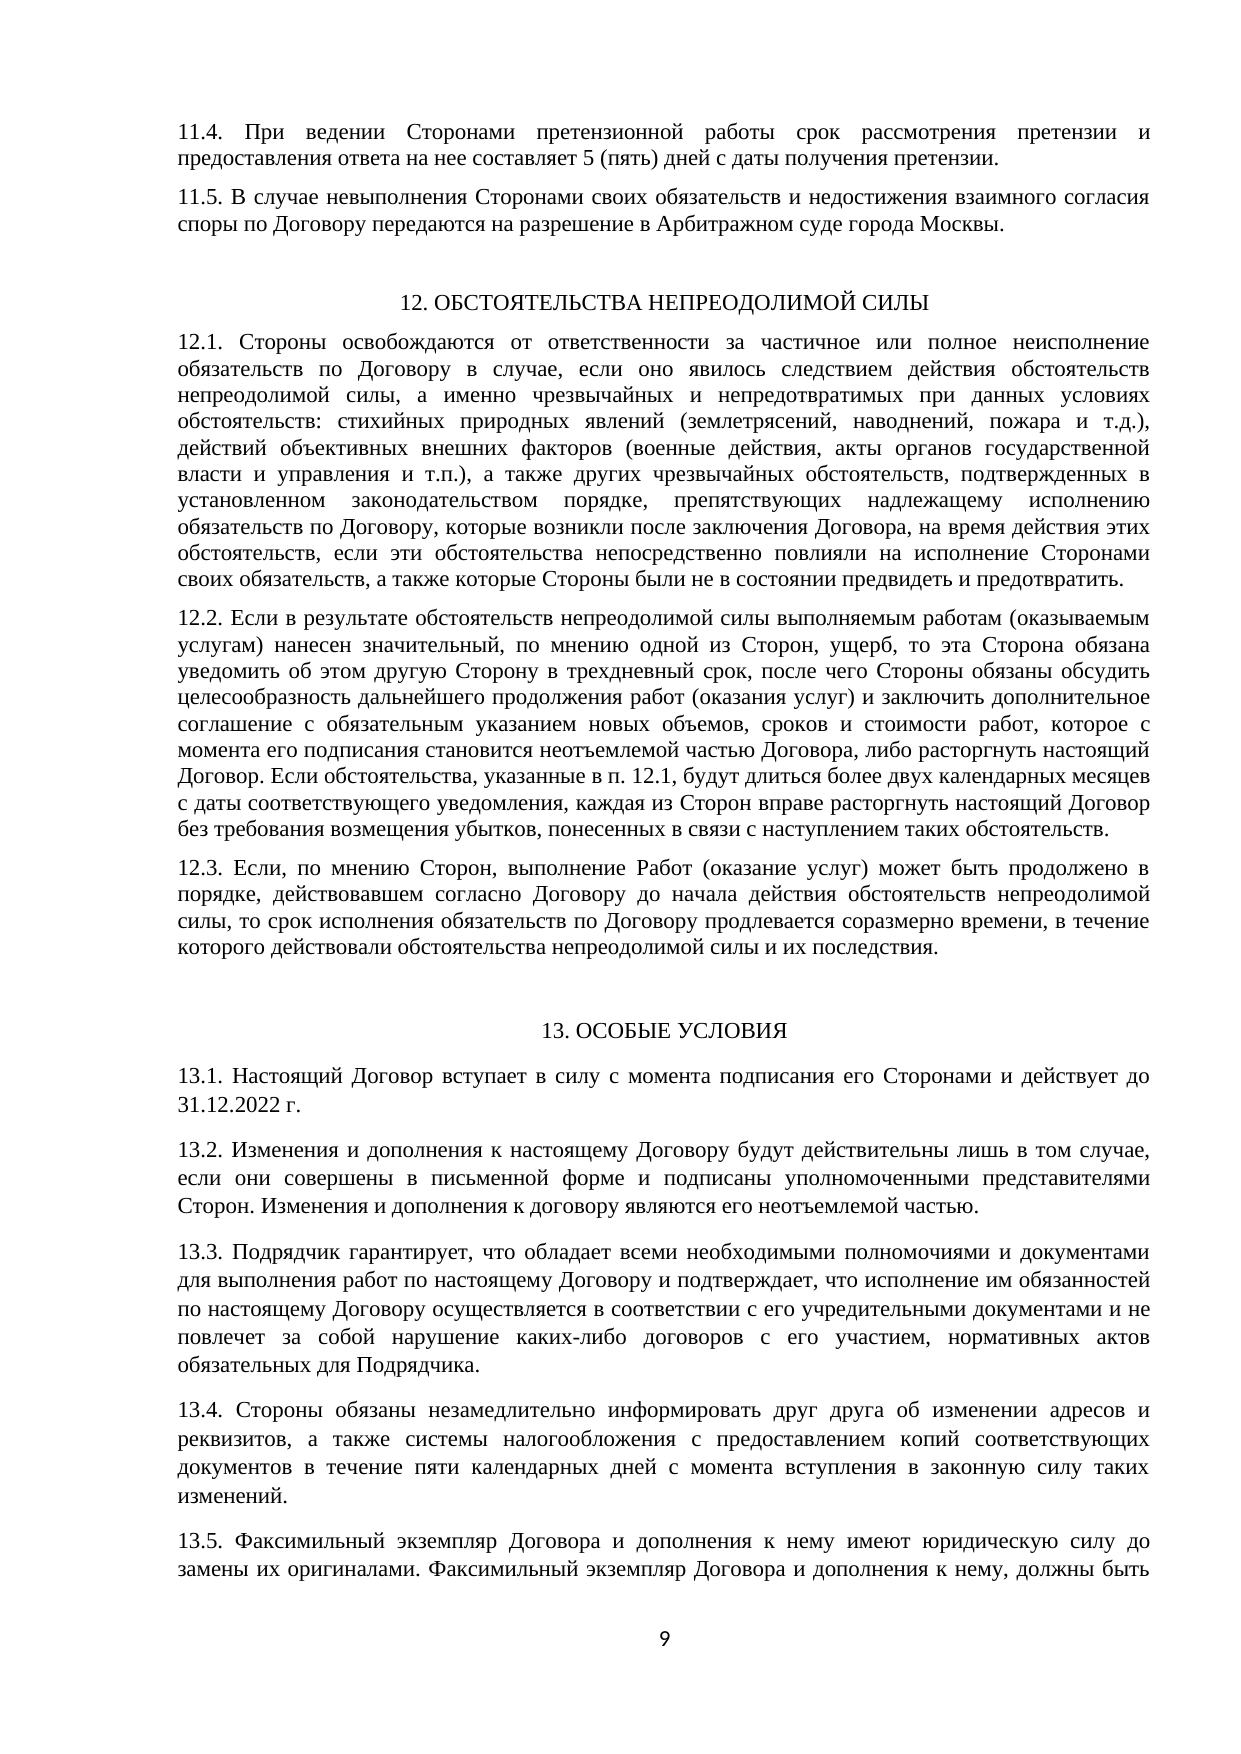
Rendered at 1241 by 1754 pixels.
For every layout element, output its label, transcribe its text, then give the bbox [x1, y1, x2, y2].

text 13.2. Изменения и дополнения к настоящему Договору будут действительны лишь в том случае, если они совершены в письменной форме и подписаны уполномоченными представителями Сторон. Изменения и дополнения к договору являются его неотъемлемой частью. [177, 1136, 1152, 1219]
text 13.3. Подрядчик гарантирует, что обладает всеми необходимыми полномочиями и документами для выполнения работ по настоящему Договору и подтверждает, что исполнение им обязанностей по настоящему Договору осуществляется в соответствии с его учредительными документами и не повлечет за собой нарушение каких-либо договоров с его участием, нормативных актов обязательных для Подрядчика. [177, 1238, 1152, 1378]
text 12.1. Стороны освобождаются от ответственности за частичное или полное неисполнение обязательств по Договору в случае, если оно явилось следствием действия обстоятельств непреодолимой силы, а именно чрезвычайных и непредотвратимых при данных условиях обстоятельств: стихийных природных явлений (землетрясений, наводнений, пожара и т.д.), действий объективных внешних факторов (военные действия, акты органов государственной власти и управления и т.п.), а также других чрезвычайных обстоятельств, подтвержденных в установленном законодательством порядке, препятствующих надлежащему исполнению обязательств по Договору, которые возникли после заключения Договора, на время действия этих обстоятельств, если эти обстоятельства непосредственно повлияли на исполнение Сторонами своих обязательств, а также которые Стороны были не в состоянии предвидеть и предотвратить. [177, 328, 1152, 592]
text 12.2. Если в результате обстоятельств непреодолимой силы выполняемым работам (оказываемым услугам) нанесен значительный, по мнению одной из Сторон, ущерб, то эта Сторона обязана уведомить об этом другую Сторону в трехдневный срок, после чего Стороны обязаны обсудить целесообразность дальнейшего продолжения работ (оказания услуг) и заключить дополнительное соглашение с обязательным указанием новых объемов, сроков и стоимости работ, которое с момента его подписания становится неотъемлемой частью Договора, либо расторгнуть настоящий Договор. Если обстоятельства, указанные в п. 12.1, будут длиться более двух календарных месяцев с даты соответствующего уведомления, каждая из Сторон вправе расторгнуть настоящий Договор без требования возмещения убытков, понесенных в связи с наступлением таких обстоятельств. [177, 604, 1152, 842]
text 12. ОБСТОЯТЕЛЬСТВА НЕПРЕОДОЛИМОЙ СИЛЫ [177, 289, 1152, 316]
text 13. ОСОБЫЕ УСЛОВИЯ [177, 1017, 1152, 1043]
text 13.4. Стороны обязаны незамедлительно информировать друг друга об изменении адресов и реквизитов, а также системы налогообложения с предоставлением копий соответствующих документов в течение пяти календарных дней с момента вступления в законную силу таких изменений. [177, 1397, 1152, 1508]
text 12.3. Если, по мнению Сторон, выполнение Работ (оказание услуг) может быть продолжено в порядке, действовавшем согласно Договору до начала действия обстоятельств непреодолимой силы, то срок исполнения обязательств по Договору продлевается соразмерно времени, в течение которого действовали обстоятельства непреодолимой силы и их последствия. [177, 854, 1152, 959]
text 11.4. При ведении Сторонами претензионной работы срок рассмотрения претензии и предоставления ответа на нее составляет 5 (пять) дней с даты получения претензии. [177, 118, 1152, 171]
text 13.1. Настоящий Договор вступает в силу с момента подписания его Сторонами и действует до 31.12.2022 г. [177, 1062, 1152, 1117]
text 11.5. В случае невыполнения Сторонами своих обязательств и недостижения взаимного согласия споры по Договору передаются на разрешение в Арбитражном суде города Москвы. [177, 183, 1152, 236]
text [177, 1527, 1152, 1582]
